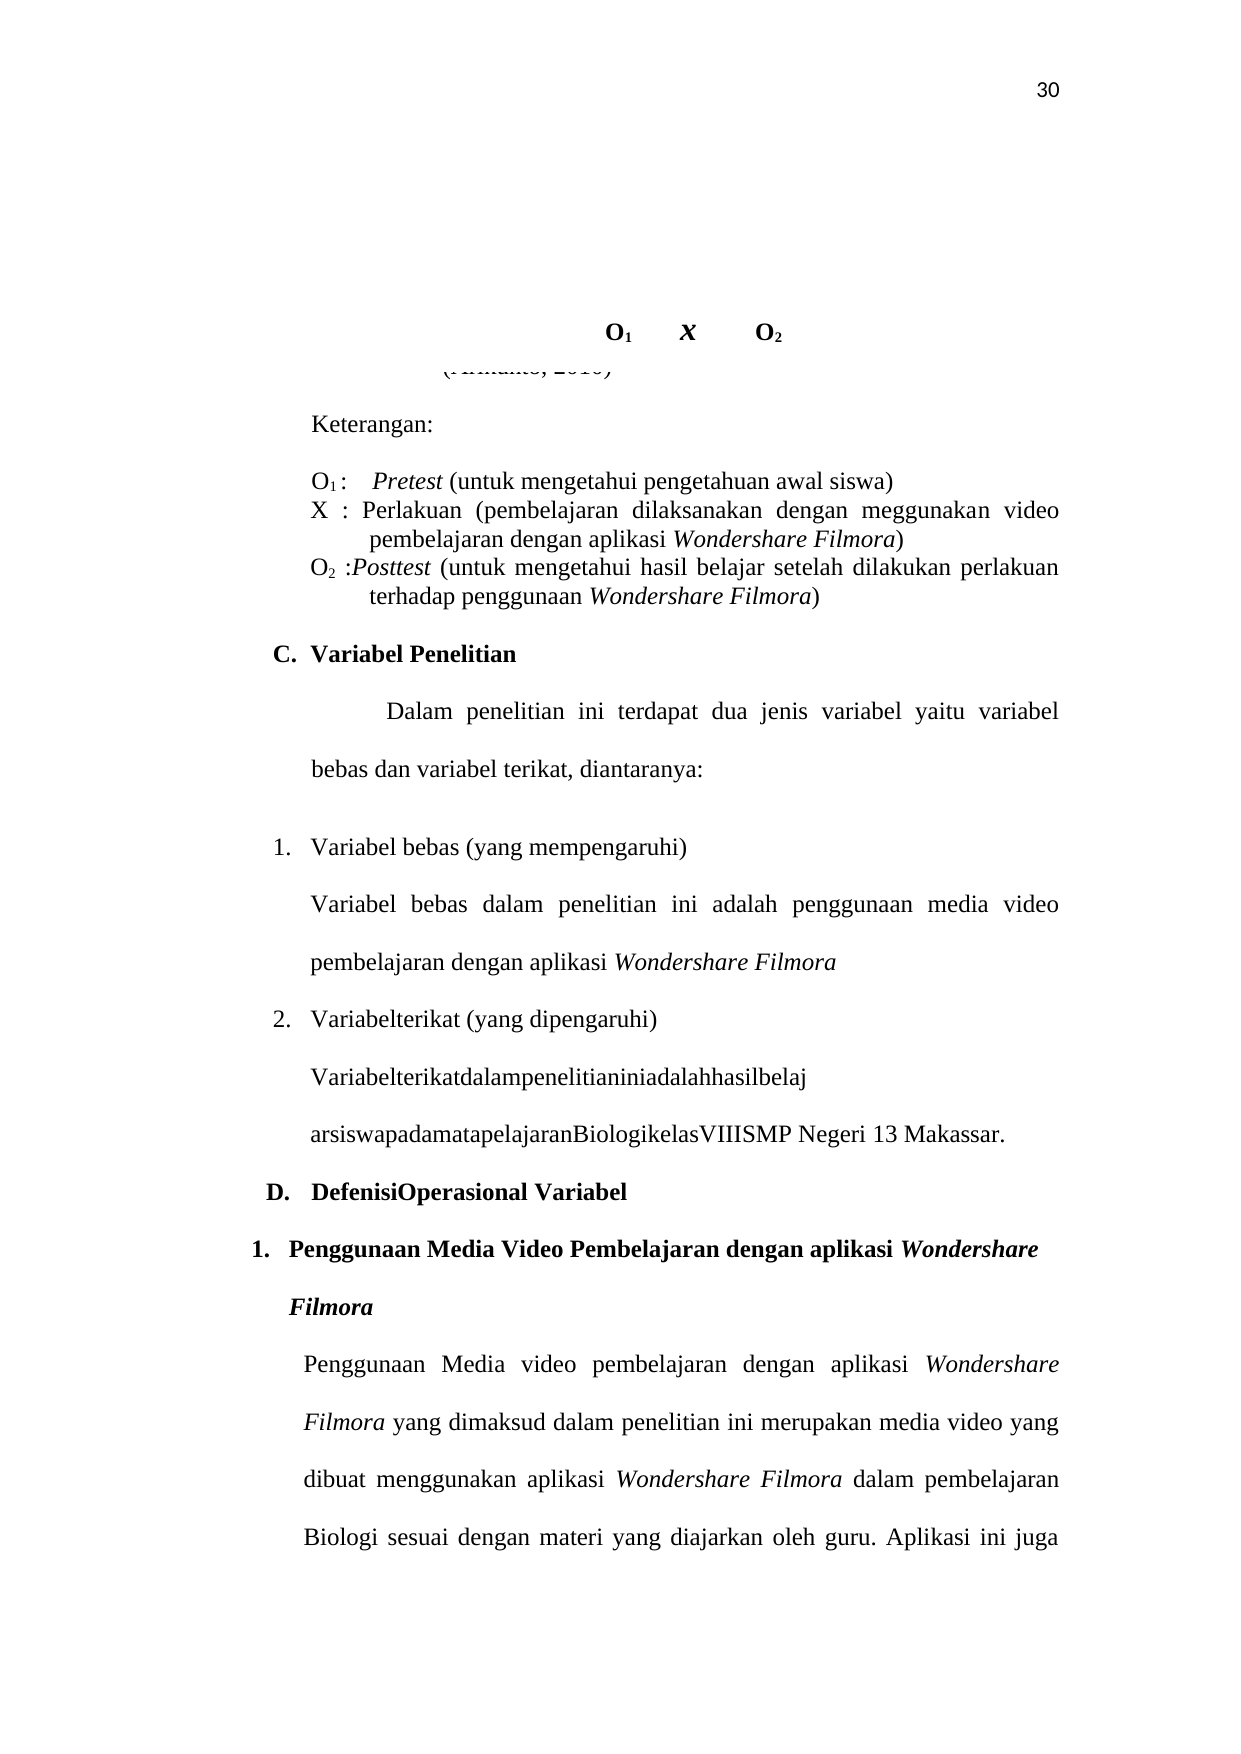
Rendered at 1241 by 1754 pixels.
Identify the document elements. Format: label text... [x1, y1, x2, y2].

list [303, 1349, 1059, 1551]
list Variabel Penelitian [273, 639, 1059, 667]
list Penggunaan Media Video Pembelajaran dengan aplikasi Wondershare Filmora [251, 1234, 1059, 1321]
text (Arikunto, 2010) [311, 351, 1059, 380]
list Variabelterikat (yang dipengaruhi) [273, 1004, 1059, 1033]
list VariabelterikatdalampenelitianiniadalahhasilbelajarsiswapadamatapelajaranBiologikelasVIIISMP Negeri 13 Makassar. [310, 1062, 1059, 1148]
text Keterangan: [311, 409, 1059, 437]
text Dalam penelitian ini terdapat dua jenis variabel yaitu variabel bebas dan variabel terikat, diantaranya: [311, 696, 1059, 782]
text O1 : Pretest (untuk mengetahui pengetahuan awal siswa) [311, 466, 1059, 495]
list DefenisiOperasional Variabel [266, 1177, 1059, 1206]
list Variabel bebas dalam penelitian ini adalah penggunaan media video pembelajaran dengan aplikasi Wondershare Filmora [310, 889, 1059, 976]
text O2 :Posttest (untuk mengetahui hasil belajar setelah dilakukan perlakuan terhadap penggunaan Wondershare Filmora) [310, 552, 1059, 610]
list Variabel bebas (yang mempengaruhi) [273, 832, 1059, 861]
text X : Perlakuan (pembelajaran dilaksanakan dengan meggunakan video pembelajaran dengan aplikasi Wondershare Filmora) [310, 495, 1059, 552]
